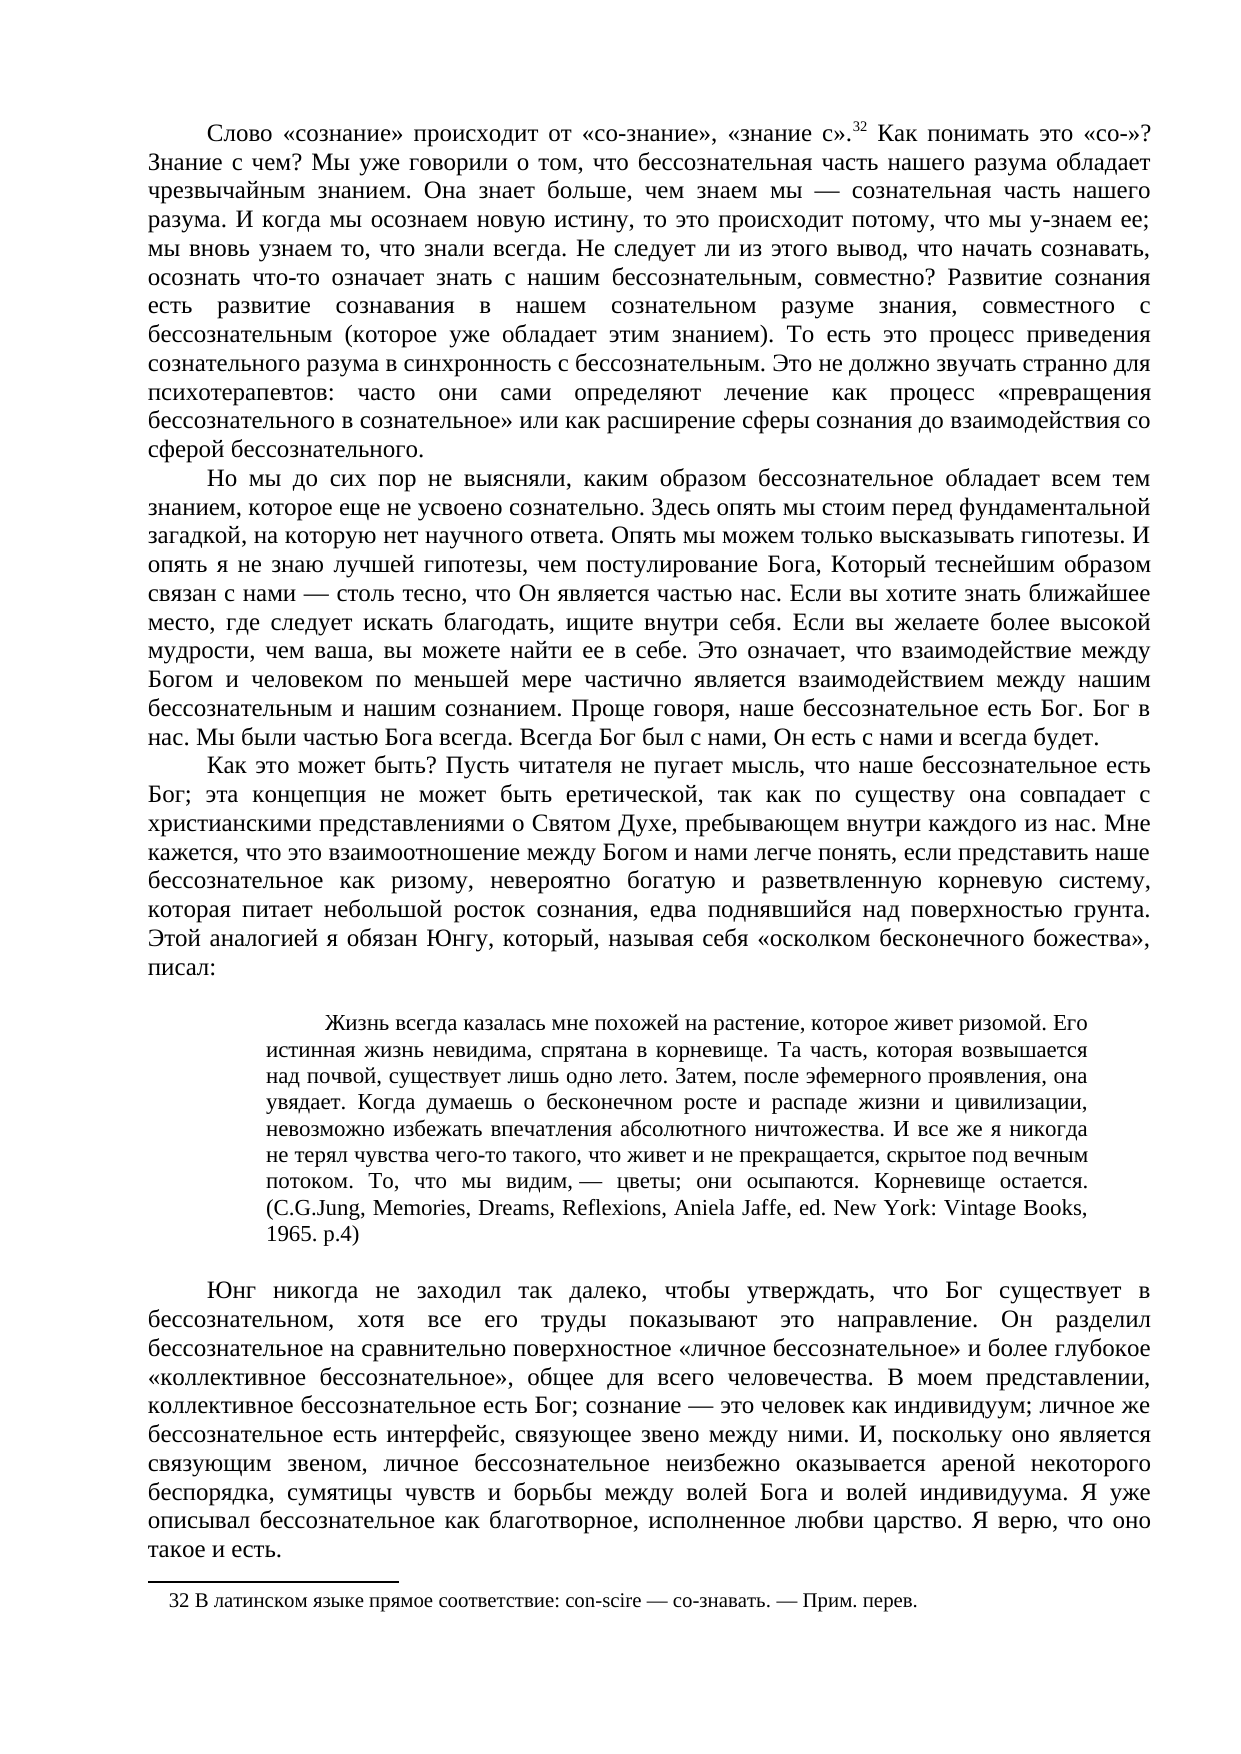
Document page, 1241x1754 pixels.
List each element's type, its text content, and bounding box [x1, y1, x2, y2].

text Но мы до сих пор не выясняли, каким образом бессознательное обладает всем тем знанием, которое еще не усвоено сознательно. Здесь опять мы стоим перед фундаментальной загадкой, на которую нет научного ответа. Опять мы можем только высказывать гипотезы. И опять я не знаю лучшей гипотезы, чем постулирование Бога, Который теснейшим образом связан с нами — столь тесно, что Он является частью нас. Если вы хотите знать ближайшее место, где следует искать благодать, ищите внутри себя. Если вы желаете более высокой мудрости, чем ваша, вы можете найти ее в себе. Это означает, что взаимодействие между Богом и человеком по меньшей мере частично является взаимодействием между нашим бессознательным и нашим сознанием. Проще говоря, наше бессознательное есть Бог. Бог в нас. Мы были частью Бога всегда. Всегда Бог был с нами, Он есть с нами и всегда будет. [148, 463, 1152, 751]
text Как это может быть? Пусть читателя не пугает мысль, что наше бессознательное есть Бог; эта концепция не может быть еретической, так как по существу она совпадает с христианскими представлениями о Святом Духе, пребывающем внутри каждого из нас. Мне кажется, что это взаимоотношение между Богом и нами легче понять, если представить наше бессознательное как ризому, невероятно богатую и разветвленную корневую систему, которая питает небольшой росток сознания, едва поднявшийся над поверхностью грунта. Этой аналогией я обязан Юнгу, который, называя себя «осколком бесконечного божества», писал: [148, 751, 1152, 981]
text Юнг никогда не заходил так далеко, чтобы утверждать, что Бог существует в бессознательном, хотя все его труды показывают это направление. Он разделил бессознательное на сравнительно поверхностное «личное бессознательное» и более глубокое «коллективное бессознательное», общее для всего человечества. В моем представлении, коллективное бессознательное есть Бог; сознание — это человек как индивидуум; личное же бессознательное есть интерфейс, связующее звено между ними. И, поскольку оно является связующим звеном, личное бессознательное неизбежно оказывается ареной некоторого беспорядка, сумятицы чувств и борьбы между волей Бога и волей индивидуума. Я уже описывал бессознательное как благотворное, исполненное любви царство. Я верю, что оно такое и есть. [148, 1275, 1152, 1563]
text Слово «сознание» происходит от «со-знание», «знание с». Как понимать это «со-»? Знание с чем? Мы уже говорили о том, что бессознательная часть нашего разума обладает чрезвычайным знанием. Она знает больше, чем знаем мы — сознательная часть нашего разума. И когда мы осознаем новую истину, то это происходит потому, что мы у-знаем ее; мы вновь узнаем то, что знали всегда. Не следует ли из этого вывод, что начать сознавать, осознать что-то означает знать с нашим бессознательным, совместно? Развитие сознания есть развитие сознавания в нашем сознательном разуме знания, совместного с бессознательным (которое уже обладает этим знанием). То есть это процесс приведения сознательного разума в синхронность с бессознательным. Это не должно звучать странно для психотерапевтов: часто они сами определяют лечение как процесс «превращения бессознательного в сознательное» или как расширение сферы сознания до взаимодействия со сферой бессознательного. [148, 118, 1152, 463]
text Жизнь всегда казалась мне похожей на растение, которое живет ризомой. Его истинная жизнь невидима, спрятана в корневище. Та часть, которая возвышается над почвой, существует лишь одно лето. Затем, после эфемерного проявления, она увядает. Когда думаешь о бесконечном росте и распаде жизни и цивилизации, невозможно избежать впечатления абсолютного ничтожества. И все же я никогда не терял чувства чего-то такого, что живет и не прекращается, скрытое под вечным потоком. То, что мы видим, — цветы; они осыпаются. Корневище остается. (С.G.Jung, Memories, Dreams, Reflexions, Aniela Jaffe, ed. New York: Vintage Books, 1965. p.4) [266, 1009, 1089, 1247]
